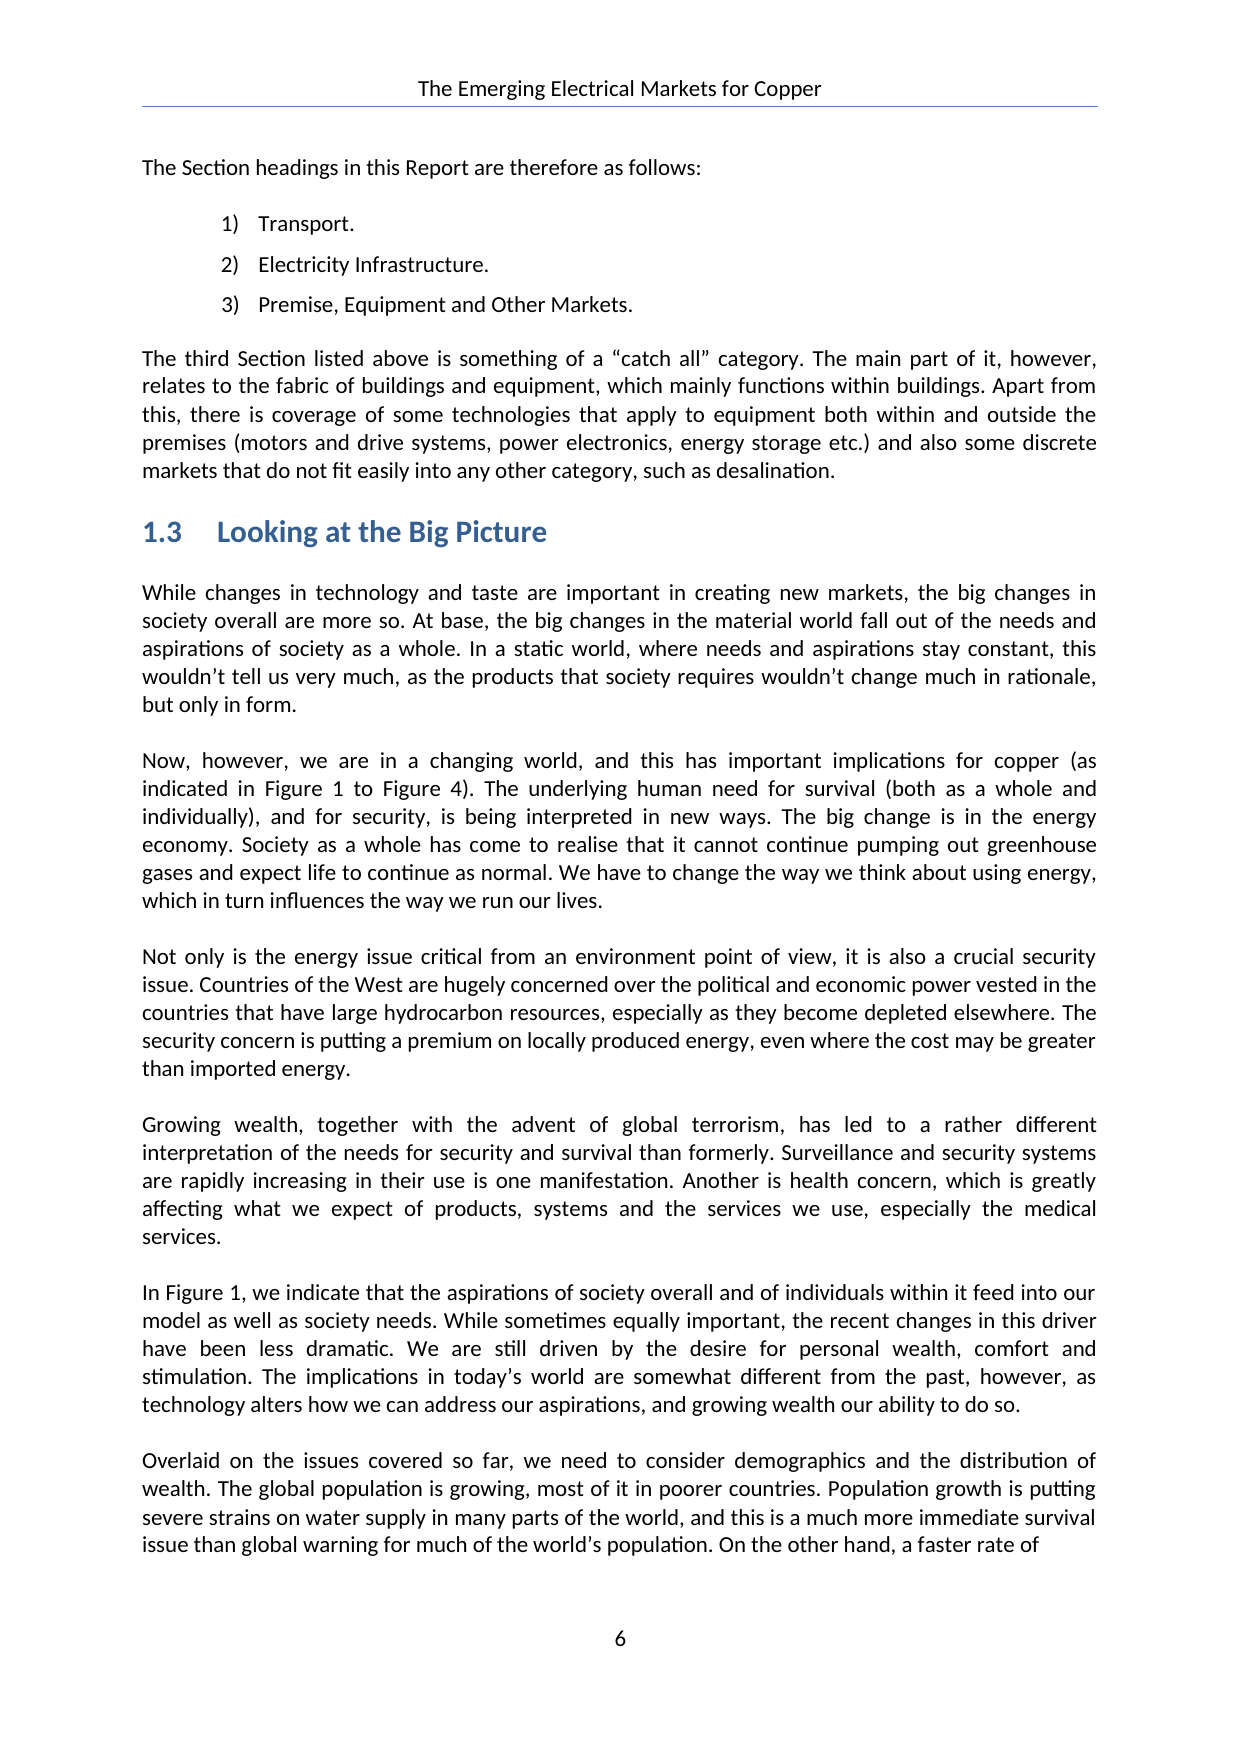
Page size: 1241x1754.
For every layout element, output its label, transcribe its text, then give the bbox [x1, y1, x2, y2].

text Now, however, we are in a changing world, and this has important implications for copper (as indicated in Figure 1 to Figure 4). The underlying human need for survival (both as a whole and individually), and for security, is being interpreted in new ways. The big change is in the energy economy. Society as a whole has come to realise that it cannot continue pumping out greenhouse gases and expect life to continue as normal. We have to change the way we think about using energy, which in turn influences the way we run our lives. [142, 746, 1098, 914]
text Overlaid on the issues covered so far, we need to consider demographics and the distribution of wealth. The global population is growing, most of it in poorer countries. Population growth is putting severe strains on water supply in many parts of the world, and this is a much more immediate survival issue than global warning for much of the world’s population. On the other hand, a faster rate of [142, 1447, 1098, 1559]
text The Section headings in this Report are therefore as follows: [142, 153, 1098, 182]
text Not only is the energy issue critical from an environment point of view, it is also a crucial security issue. Countries of the West are hugely concerned over the political and economic power vested in the countries that have large hydrocarbon resources, especially as they become depleted elsewhere. The security concern is putting a premium on locally produced energy, even where the cost may be greater than imported energy. [142, 942, 1098, 1082]
subtitle Looking at the Big Picture [142, 512, 1098, 550]
list Premise, Equipment and Other Markets. [221, 291, 1098, 319]
text Growing wealth, together with the advent of global terrorism, has led to a rather different interpretation of the needs for security and survival than formerly. Surveillance and security systems are rapidly increasing in their use is one manifestation. Another is health concern, which is greatly affecting what we expect of products, systems and the services we use, especially the medical services. [142, 1110, 1098, 1250]
text The third Section listed above is something of a “catch all” category. The main part of it, however, relates to the fabric of buildings and equipment, which mainly functions within buildings. Apart from this, there is coverage of some technologies that apply to equipment both within and outside the premises (motors and drive systems, power electronics, energy storage etc.) and also some discrete markets that do not fit easily into any other category, such as desalination. [142, 344, 1098, 484]
text In Figure 1, we indicate that the aspirations of society overall and of individuals within it feed into our model as well as society needs. While sometimes equally important, the recent changes in this driver have been less dramatic. We are still driven by the desire for personal wealth, comfort and stimulation. The implications in today’s world are somewhat different from the past, however, as technology alters how we can address our aspirations, and growing wealth our ability to do so. [142, 1278, 1098, 1418]
text While changes in technology and taste are important in creating new markets, the big changes in society overall are more so. At base, the big changes in the material world fall out of the needs and aspirations of society as a whole. In a static world, where needs and aspirations stay constant, this wouldn’t tell us very much, as the products that society requires wouldn’t change much in rationale, but only in form. [142, 578, 1098, 718]
list Electricity Infrastructure. [221, 250, 1098, 278]
list Transport. [221, 209, 1098, 238]
